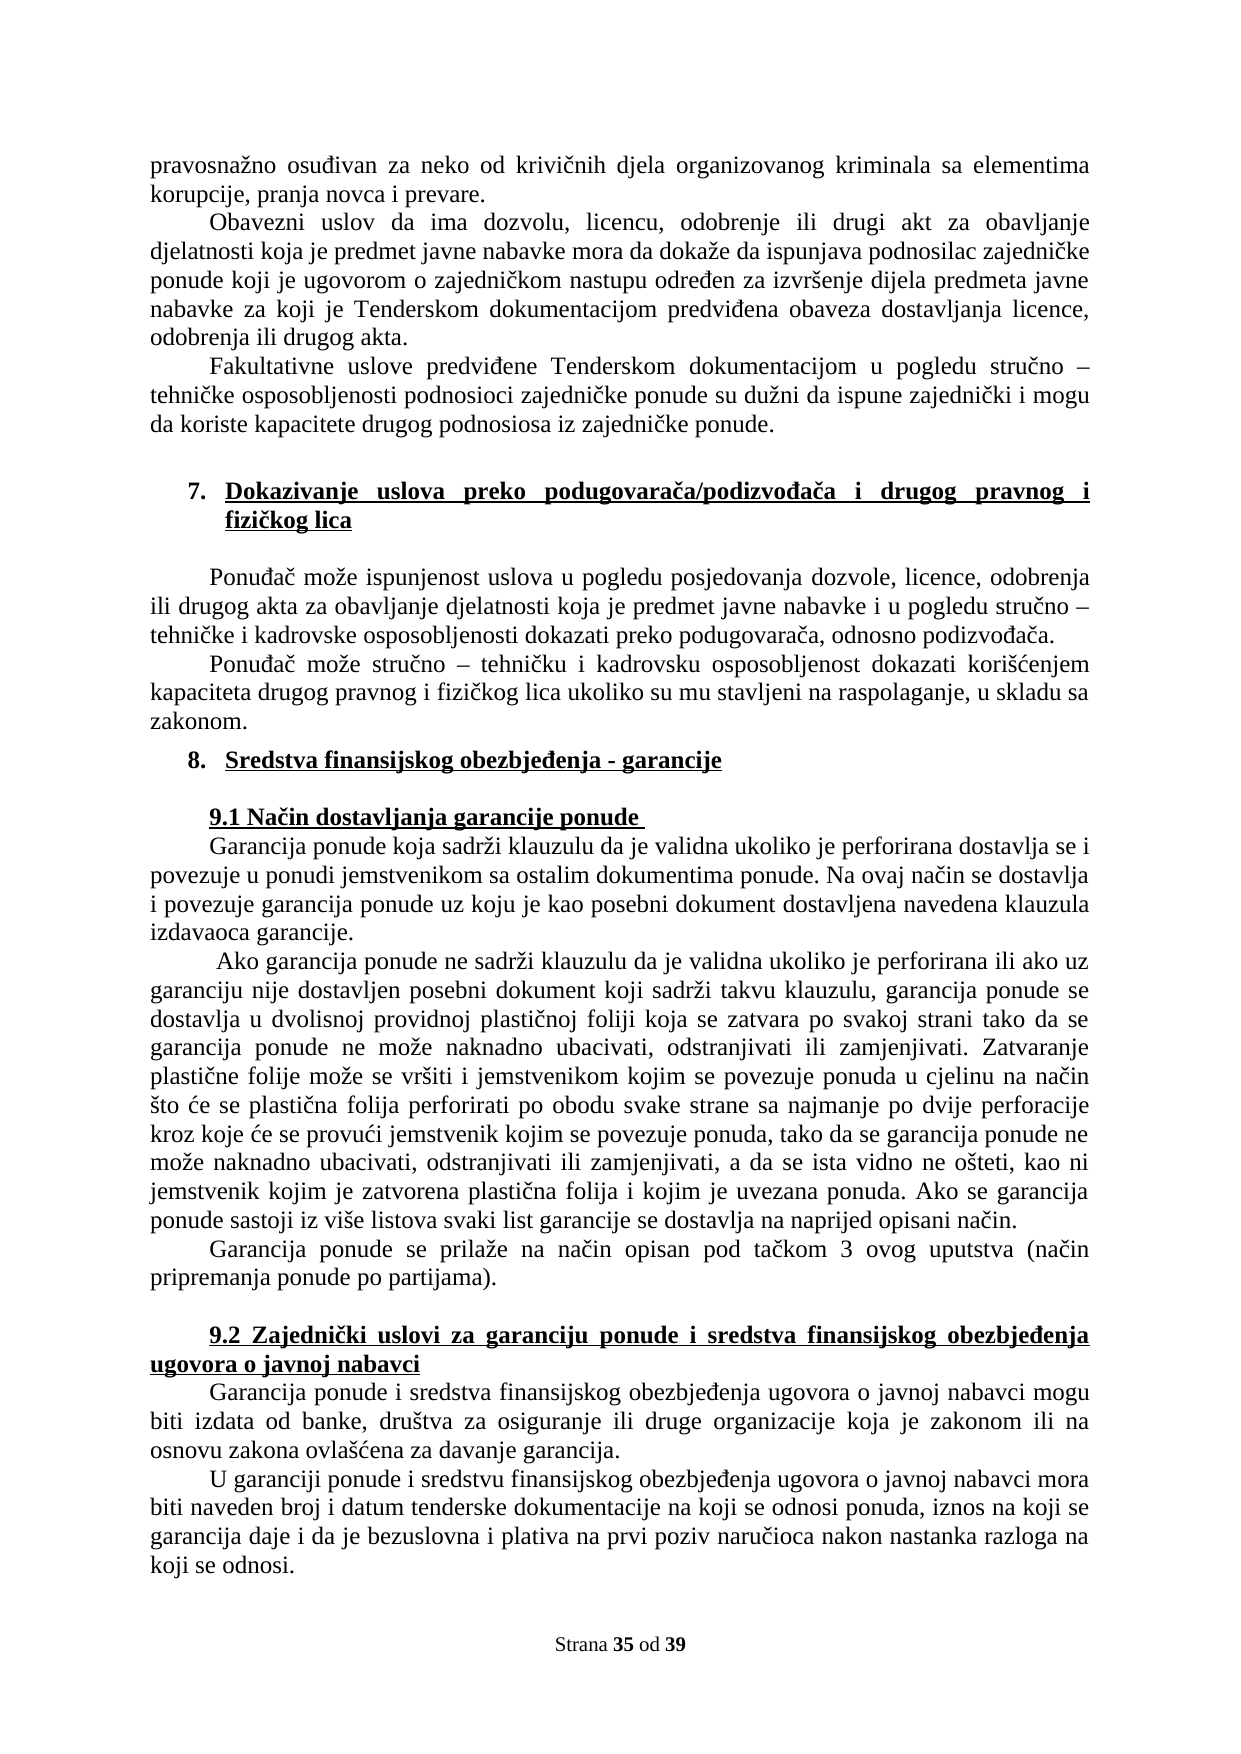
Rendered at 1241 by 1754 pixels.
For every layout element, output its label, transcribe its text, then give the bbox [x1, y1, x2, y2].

text Ponuđač može ispunjenost uslova u pogledu posjedovanja dozvole, licence, odobrenja ili drugog akta za obavljanje djelatnosti koja je predmet javne nabavke i u pogledu stručno – tehničke i kadrovske osposobljenosti dokazati preko podugovarača, odnosno podizvođača. [150, 562, 1090, 649]
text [150, 150, 1090, 207]
list Dokazivanje uslova preko podugovarača/podizvođača i drugog pravnog i fizičkog lica [187, 476, 1090, 534]
text 9.1 Način dostavljanja garancije ponude [150, 802, 1090, 831]
text Ako garancija ponude ne sadrži klauzulu da je validna ukoliko je perforirana ili ako uz garanciju nije dostavljen posebni dokument koji sadrži takvu klauzulu, garancija ponude se dostavlja u dvolisnoj providnoj plastičnoj foliji koja se zatvara po svakoj strani tako da se garancija ponude ne može naknadno ubacivati, odstranjivati ili zamjenjivati. Zatvaranje plastične folije može se vršiti i jemstvenikom kojim se povezuje ponuda u cjelinu na način što će se plastična folija perforirati po obodu svake strane sa najmanje po dvije perforacije kroz koje će se provući jemstvenik kojim se povezuje ponuda, tako da se garancija ponude ne može naknadno ubacivati, odstranjivati ili zamjenjivati, a da se ista vidno ne ošteti, kao ni jemstvenik kojim je zatvorena plastična folija i kojim je uvezana ponuda. Ako se garancija ponude sastoji iz više listova svaki list garancije se dostavlja na naprijed opisani način. [150, 946, 1090, 1234]
text U garanciji ponude i sredstvu finansijskog obezbjeđenja ugovora o javnoj nabavci mora biti naveden broj i datum tenderske dokumentacije na koji se odnosi ponuda, iznos na koji se garancija daje i da je bezuslovna i plativa na prvi poziv naručioca nakon nastanka razloga na koji se odnosi. [150, 1464, 1090, 1579]
text Garancija ponude koja sadrži klauzulu da je validna ukoliko je perforirana dostavlja se i povezuje u ponudi jemstvenikom sa ostalim dokumentima ponude. Na ovaj način se dostavlja i povezuje garancija ponude uz koju je kao posebni dokument dostavljena navedena klauzula izdavaoca garancije. [150, 831, 1090, 946]
text Garancija ponude se prilaže na način opisan pod tačkom 3 ovog uputstva (način pripremanja ponude po partijama). [150, 1234, 1090, 1291]
list Sredstva finansijskog obezbjeđenja - garancije [187, 745, 1090, 774]
text Fakultativne uslove predviđene Tenderskom dokumentacijom u pogledu stručno – tehničke osposobljenosti podnosioci zajedničke ponude su dužni da ispune zajednički i mogu da koriste kapacitete drugog podnosiosa iz zajedničke ponude. [150, 351, 1090, 437]
text Ponuđač može stručno – tehničku i kadrovsku osposobljenost dokazati korišćenjem kapaciteta drugog pravnog i fizičkog lica ukoliko su mu stavljeni na raspolaganje, u skladu sa zakonom. [150, 649, 1090, 735]
text Garancija ponude i sredstva finansijskog obezbjeđenja ugovora o javnoj nabavci mogu biti izdata od banke, društva za osiguranje ili druge organizacije koja je zakonom ili na osnovu zakona ovlašćena za davanje garancija. [150, 1377, 1090, 1464]
text Obavezni uslov da ima dozvolu, licencu, odobrenje ili drugi akt za obavljanje djelatnosti koja je predmet javne nabavke mora da dokaže da ispunjava podnosilac zajedničke ponude koji je ugovorom o zajedničkom nastupu određen za izvršenje dijela predmeta javne nabavke za koji je Tenderskom dokumentacijom predviđena obaveza dostavljanja licence, odobrenja ili drugog akta. [150, 207, 1090, 351]
text 9.2 Zajednički uslovi za garanciju ponude i sredstva finansijskog obezbjeđenja ugovora o javnoj nabavci [150, 1320, 1090, 1377]
